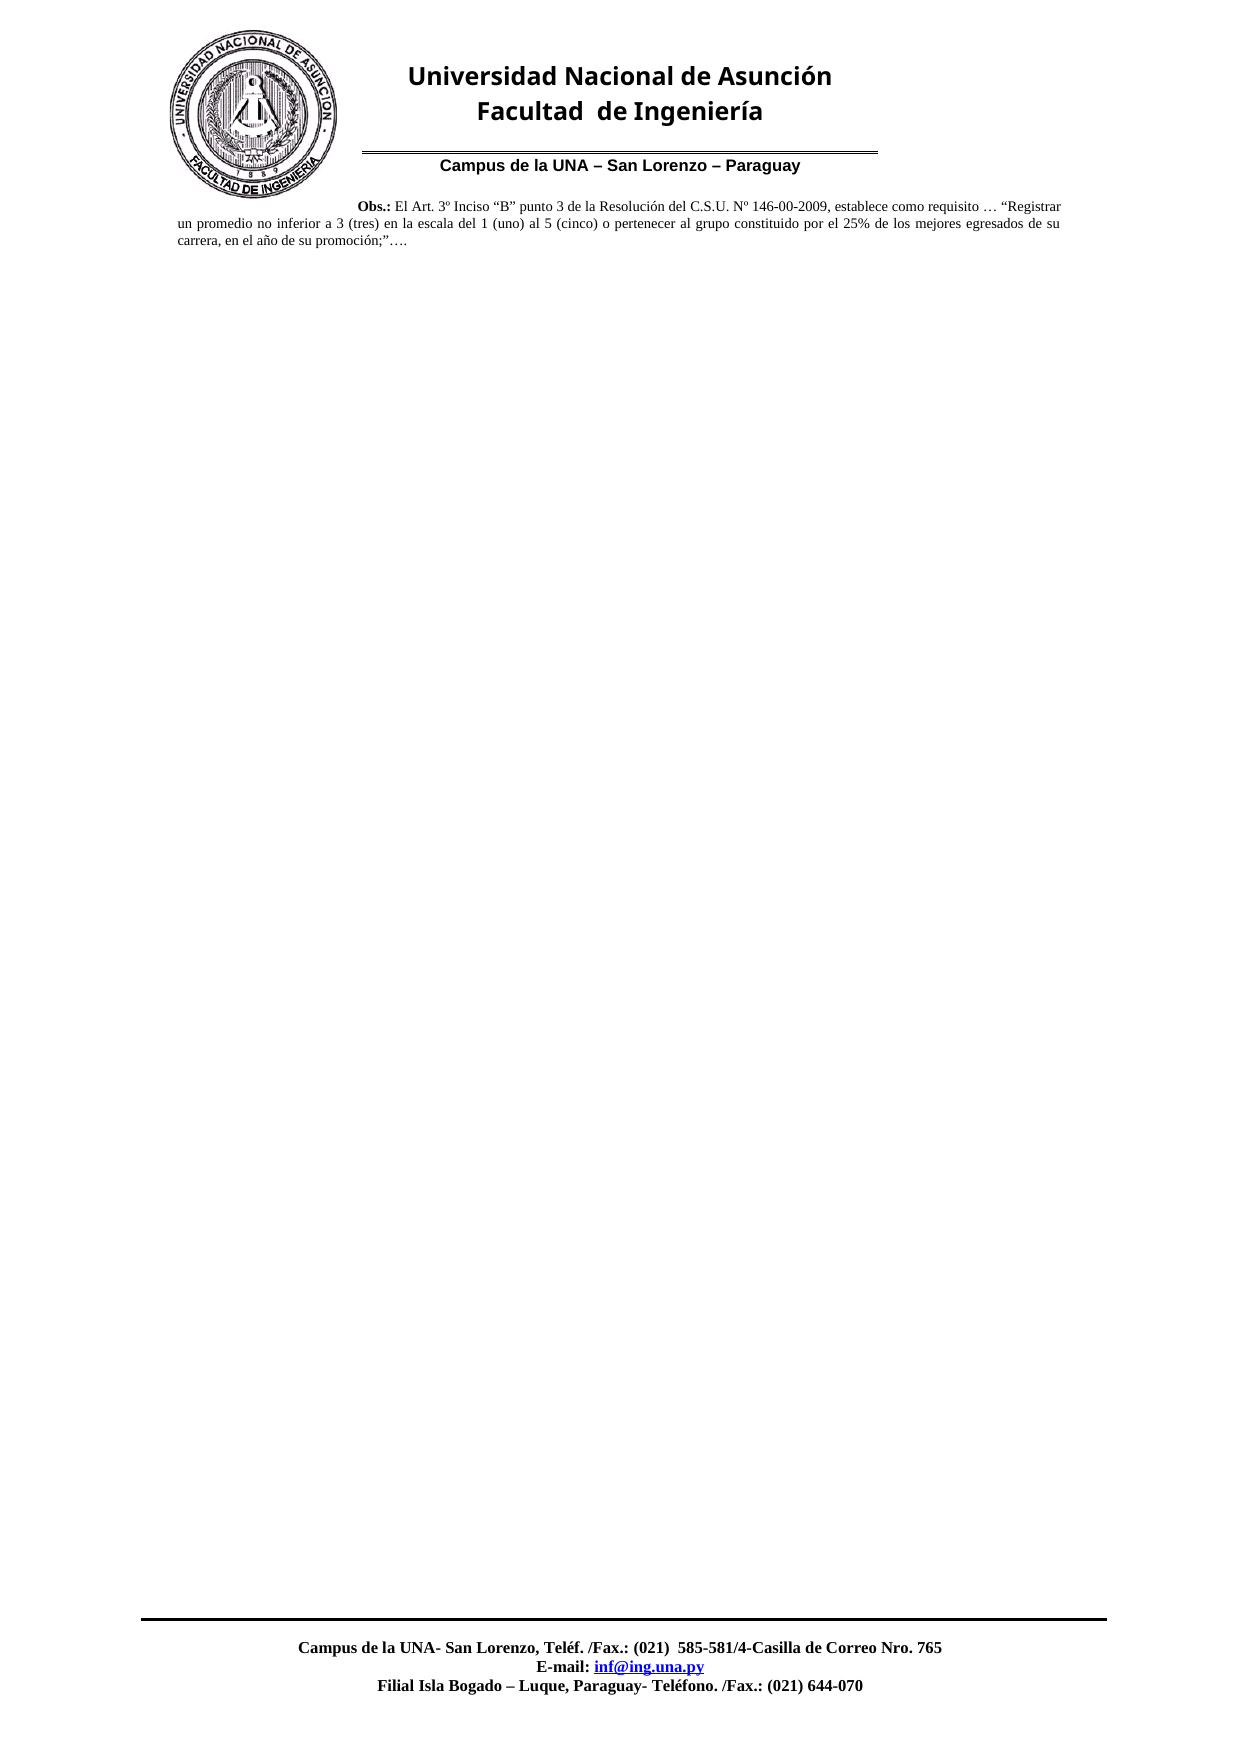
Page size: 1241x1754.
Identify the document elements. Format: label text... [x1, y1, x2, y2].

picture [169, 30, 339, 200]
text Obs.: El Art. 3º Inciso “B” punto 3 de la Resolución del C.S.U. Nº 146-00-2009, establece como requisito … “Registrar un promedio no inferior a 3 (tres) en la escala del 1 (uno) al 5 (cinco) o pertenecer al grupo constituido por el 25% de los mejores egresados de su carrera, en el año de su promoción;”…. [177, 198, 1063, 248]
